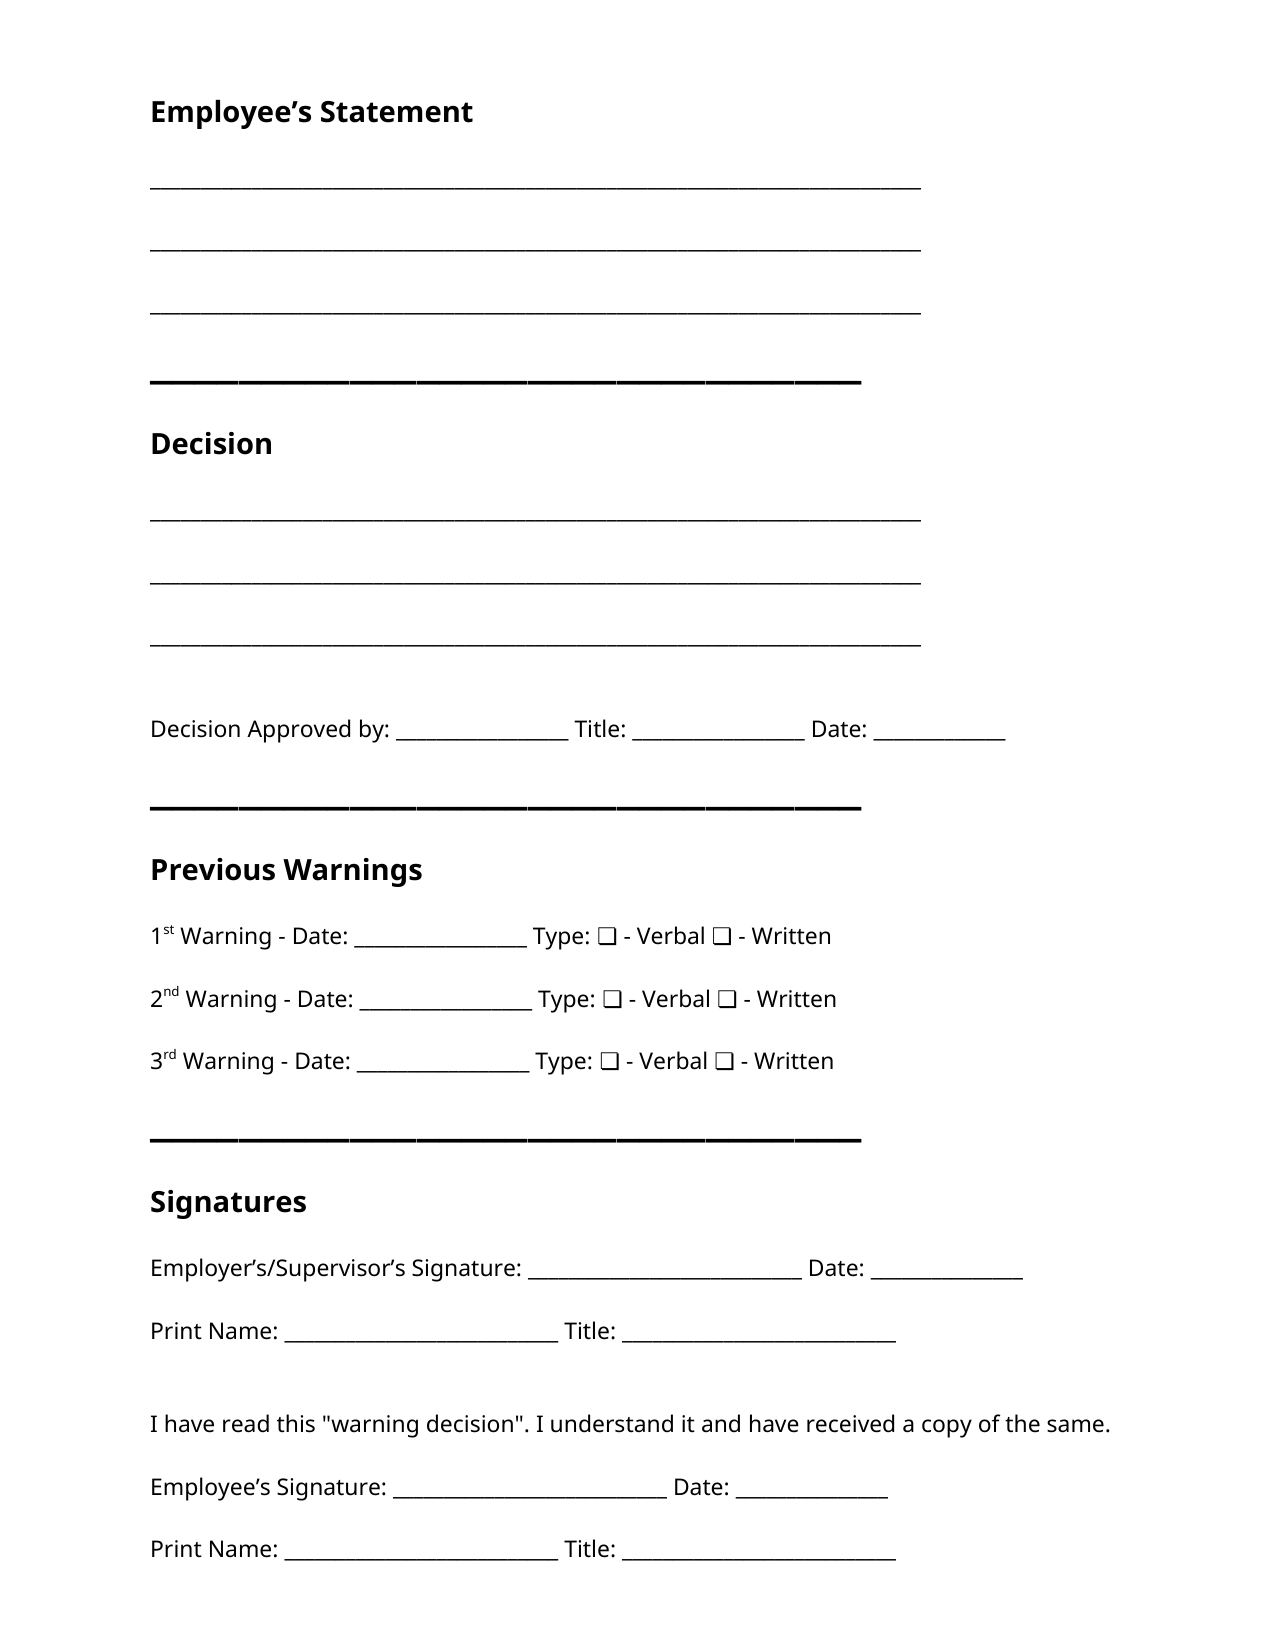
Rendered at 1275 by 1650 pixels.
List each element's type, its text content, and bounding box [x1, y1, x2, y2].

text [150, 224, 1125, 256]
text ________________________________ [150, 1076, 1125, 1150]
text I have read this "warning decision". I understand it and have received a copy of the same. [150, 1408, 1125, 1440]
text Employer’s/Supervisor’s Signature: ___________________________ Date: _______________ [150, 1252, 1125, 1283]
text Print Name: ___________________________ Title: ___________________________ [150, 1533, 1125, 1565]
text ____________________________________________________________________________ [150, 287, 1125, 318]
text ________________________________ [150, 318, 1125, 392]
text Previous Warnings [150, 849, 1125, 889]
text ____________________________________________________________________________ [150, 494, 1125, 525]
text Print Name: ___________________________ Title: ___________________________ [150, 1315, 1125, 1346]
text Decision Approved by: _________________ Title: _________________ Date: _____________ [150, 713, 1125, 744]
text 1st Warning - Date: _________________ Type: ❏ - Verbal ❏ - Written [150, 920, 1125, 951]
text ____________________________________________________________________________ [150, 619, 1125, 650]
text 3rd Warning - Date: _________________ Type: ❏ - Verbal ❏ - Written [150, 1045, 1125, 1076]
text 2nd Warning - Date: _________________ Type: ❏ - Verbal ❏ - Written [150, 982, 1125, 1014]
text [150, 162, 1125, 193]
text Signatures [150, 1181, 1125, 1221]
text Employee’s Signature: ___________________________ Date: _______________ [150, 1471, 1125, 1502]
text ________________________________ [150, 744, 1125, 818]
text ____________________________________________________________________________ [150, 557, 1125, 588]
text Decision [150, 423, 1125, 463]
text Employee’s Statement [150, 91, 1125, 131]
